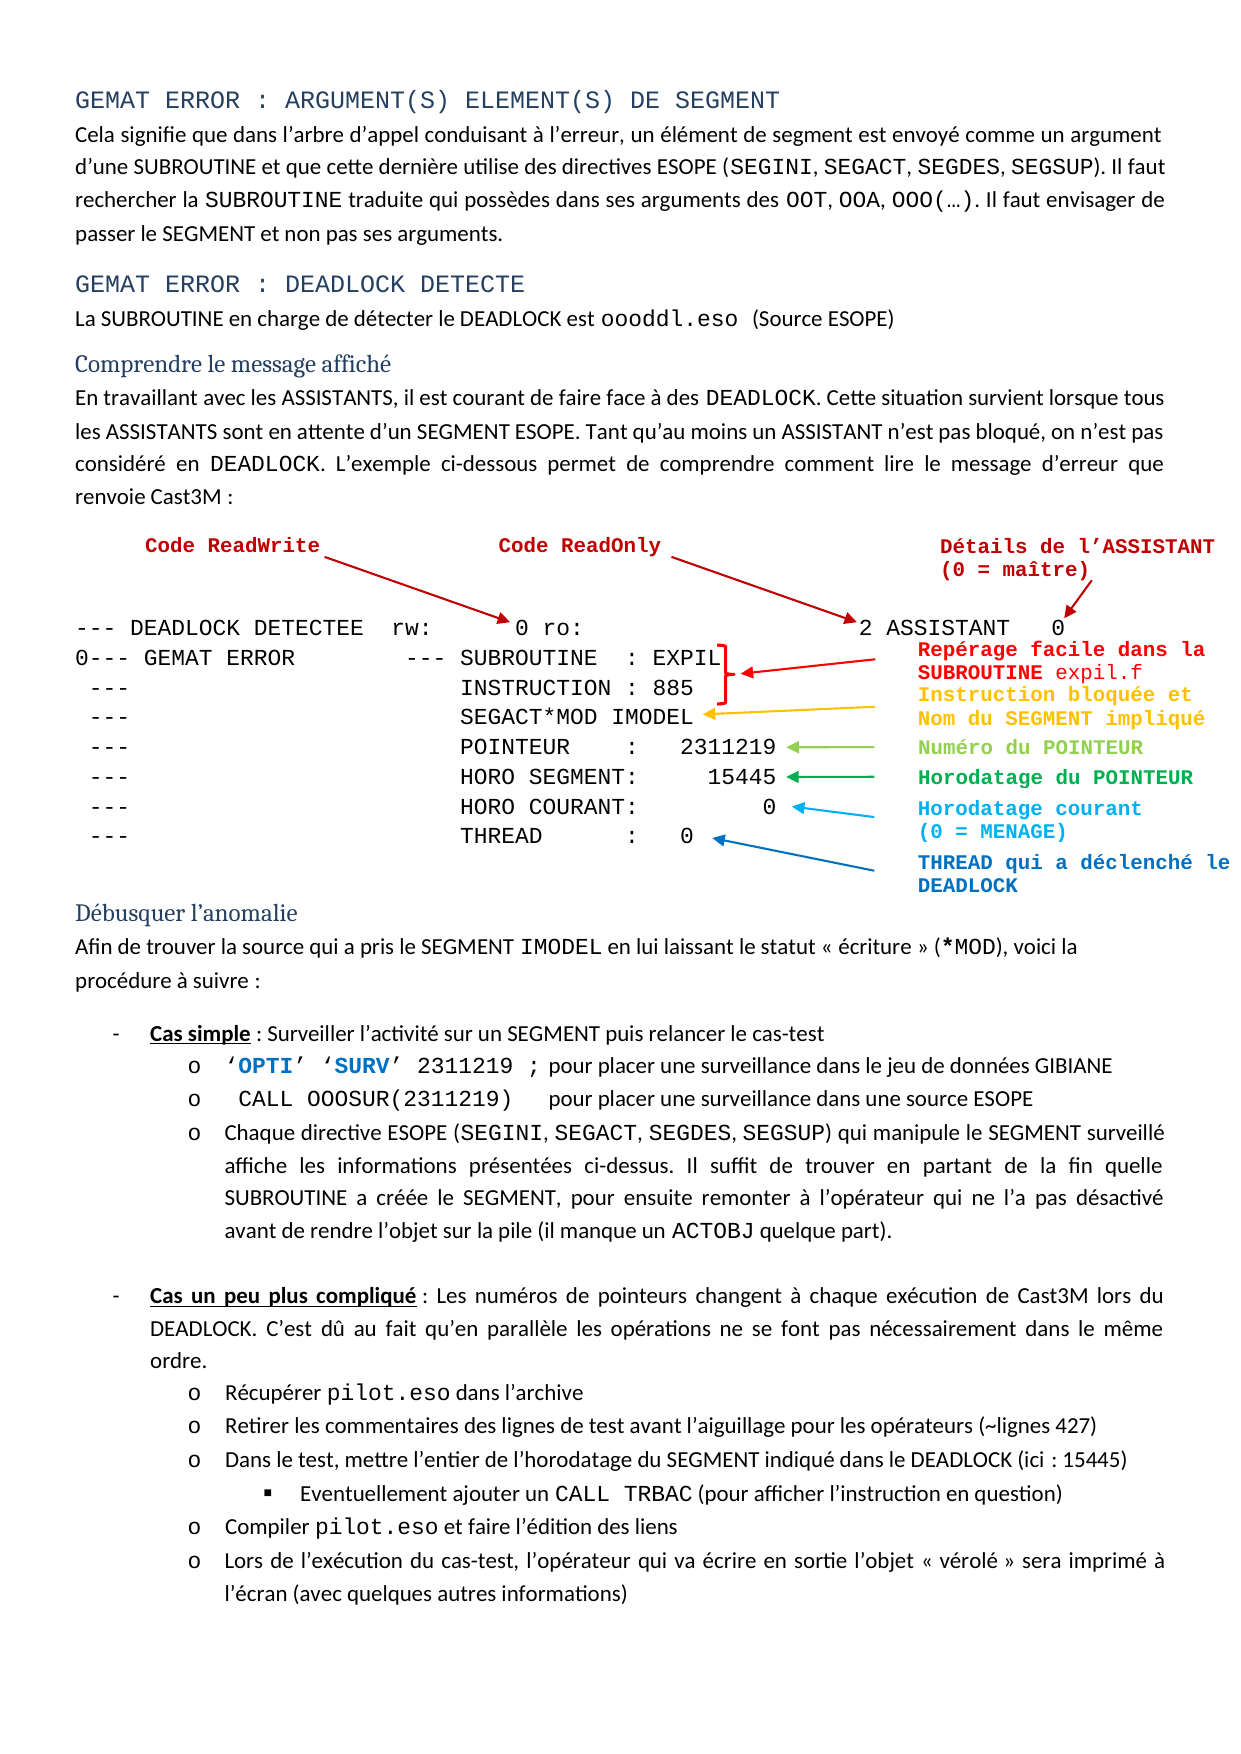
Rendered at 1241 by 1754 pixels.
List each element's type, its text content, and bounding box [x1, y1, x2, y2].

text 0--- GEMAT ERROR --- SUBROUTINE : EXPIL [75, 646, 724, 672]
subtitle GEMAT ERROR : DEADLOCK DETECTE [75, 272, 1165, 300]
list Récupérer pilot.eso dans l’archive [187, 1378, 1165, 1407]
text --- POINTEUR : 2311219 [75, 736, 1165, 761]
list Cas simple : Surveiller l’activité sur un SEGMENT puis relancer le cas-test [112, 1019, 1165, 1047]
text --- HORO COURANT: 0 [75, 795, 1165, 821]
list Chaque directive ESOPE (SEGINI, SEGACT, SEGDES, SEGSUP) qui manipule le SEGMENT surveillé affiche les informations présentées ci-dessus. Il suffit de trouver en partant de la fin quelle SUBROUTINE a créée le SEGMENT, pour ensuite remonter à l’opérateur qui ne l’a pas désactivé avant de rendre l’objet sur la pile (il manque un ACTOBJ quelque part). [187, 1118, 1165, 1245]
text --- DEADLOCK DETECTEE rw: 0 ro: 2 ASSISTANT 0 [75, 616, 1165, 642]
text Cela signifie que dans l’arbre d’appel conduisant à l’erreur, un élément de segment est envoyé comme un argument d’une SUBROUTINE et que cette dernière utilise des directives ESOPE (SEGINI, SEGACT, SEGDES, SEGSUP). Il faut rechercher la SUBROUTINE traduite qui possèdes dans ses arguments des OOT, OOA, OOO(…). Il faut envisager de passer le SEGMENT et non pas ses arguments. [75, 120, 1165, 247]
text --- THREAD : 0 [75, 825, 1165, 851]
list Dans le test, mettre l’entier de l’horodatage du SEGMENT indiqué dans le DEADLOCK (ici : 15445) [187, 1445, 1165, 1474]
text --- HORO SEGMENT: 15445 [75, 765, 1165, 791]
list CALL OOOSUR(2311219) pour placer une surveillance dans une source ESOPE [187, 1084, 1165, 1114]
text --- INSTRUCTION : 885 [728, 676, 1165, 702]
text En travaillant avec les ASSISTANTS, il est courant de faire face à des DEADLOCK. Cette situation survient lorsque tous les ASSISTANTS sont en attente d’un SEGMENT ESOPE. Tant qu’au moins un ASSISTANT n’est pas bloqué, on n’est pas considéré en DEADLOCK. L’exemple ci-dessous permet de comprendre comment lire le message d’erreur que renvoie Cast3M : [75, 383, 1165, 510]
list Retirer les commentaires des lignes de test avant l’aiguillage pour les opérateurs (~lignes 427) [187, 1412, 1165, 1441]
text --- SEGACT*MOD IMODEL [75, 706, 1165, 732]
list Eventuellement ajouter un CALL TRBAC (pour afficher l’instruction en question) [262, 1479, 1165, 1508]
text 0--- GEMAT ERROR --- SUBROUTINE : EXPIL [728, 646, 1165, 672]
list Lors de l’exécution du cas-test, l’opérateur qui va écrire en sortie l’objet « vérolé » sera imprimé à l’écran (avec quelques autres informations) [187, 1546, 1165, 1607]
subtitle GEMAT ERROR : ARGUMENT(S) ELEMENT(S) DE SEGMENT [75, 87, 1165, 116]
text Afin de trouver la source qui a pris le SEGMENT IMODEL en lui laissant le statut « écriture » (*MOD), voici la procédure à suivre : [75, 932, 1165, 994]
list Cas un peu plus compliqué : Les numéros de pointeurs changent à chaque exécution de Cast3M lors du DEADLOCK. C’est dû au fait qu’en parallèle les opérations ne se font pas nécessairement dans le même ordre. [112, 1281, 1165, 1374]
list Compiler pilot.eso et faire l’édition des liens [187, 1512, 1165, 1541]
list ‘OPTI’ ‘SURV’ 2311219 ; pour placer une surveillance dans le jeu de données GIBIANE [187, 1051, 1165, 1080]
text --- INSTRUCTION : 885 [75, 676, 724, 702]
subtitle Débusquer l’anomalie [75, 899, 1165, 928]
text La SUBROUTINE en charge de détecter le DEADLOCK est oooddl.eso (Source ESOPE) [75, 304, 1165, 333]
subtitle Comprendre le message affiché [75, 350, 1165, 379]
